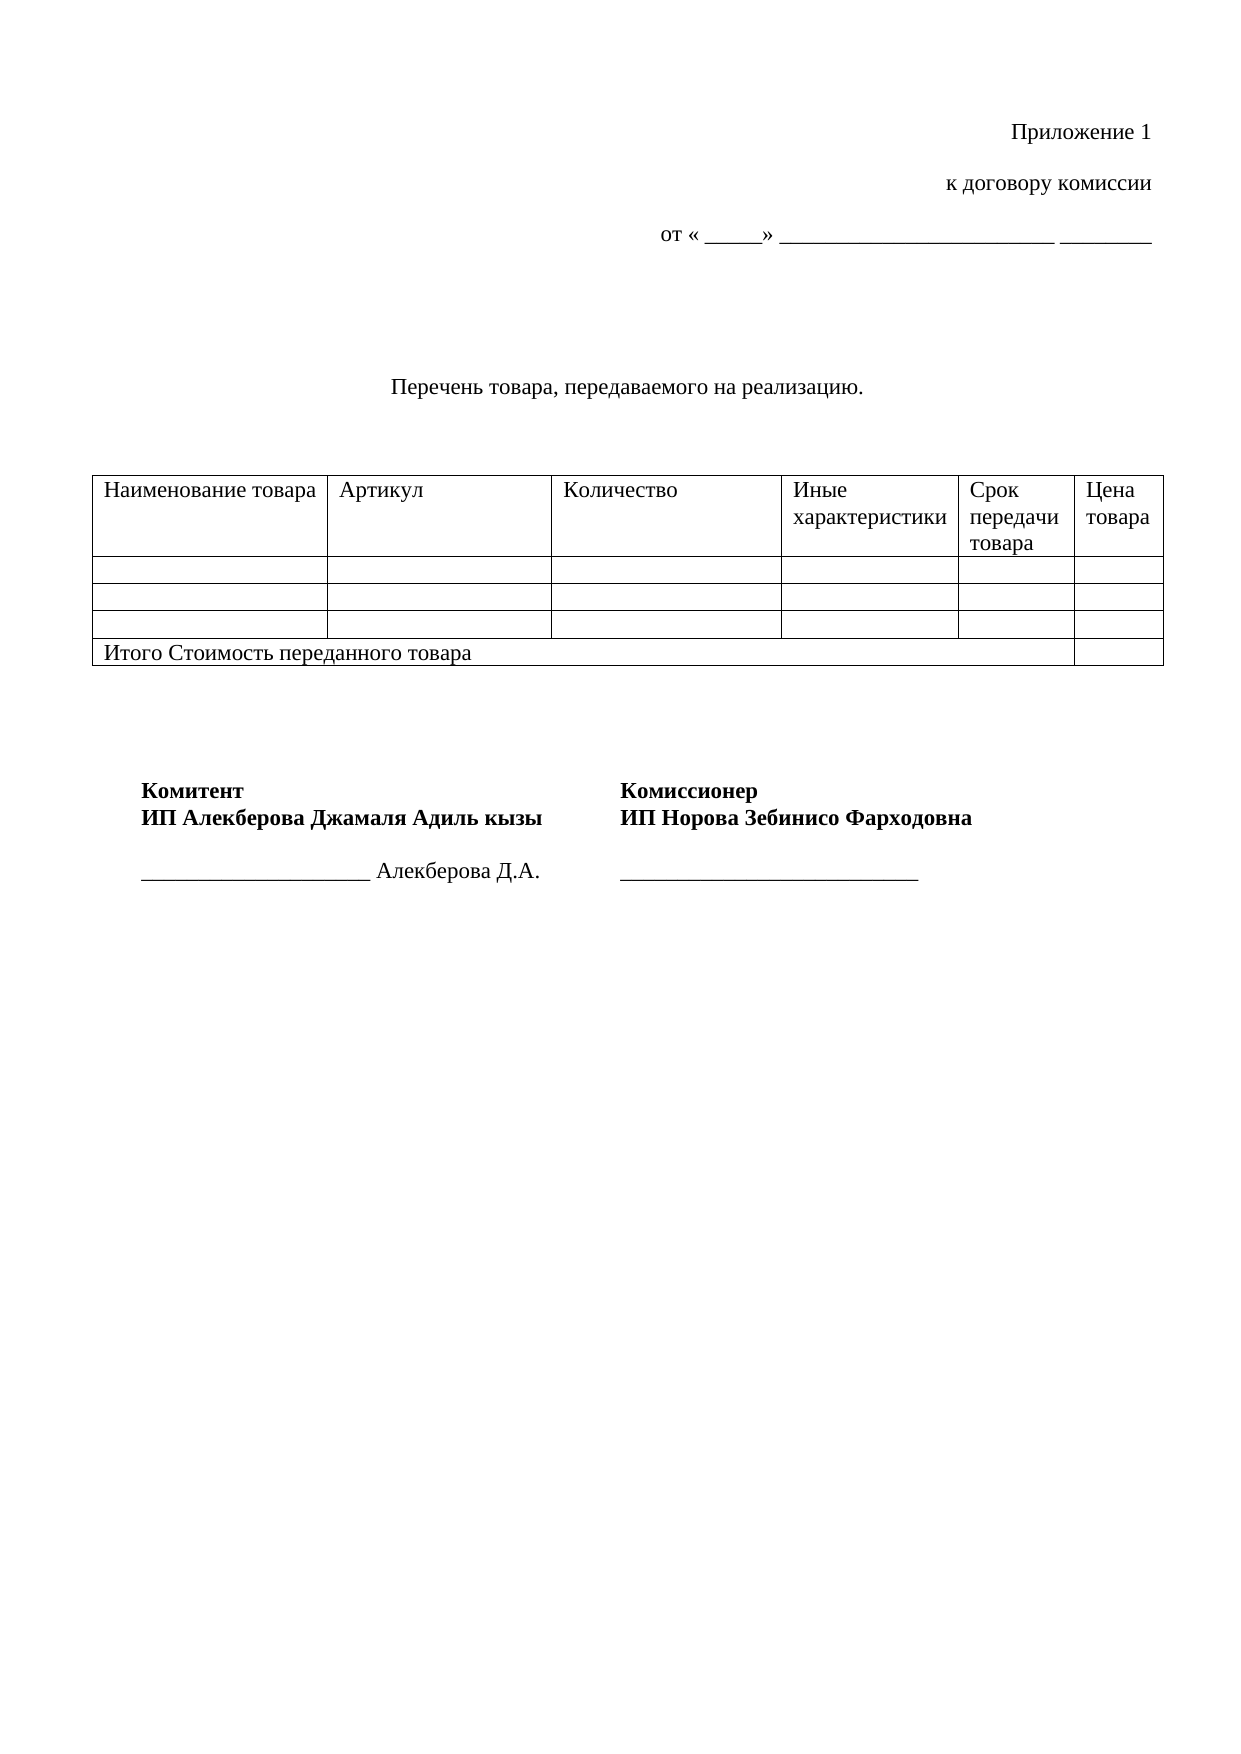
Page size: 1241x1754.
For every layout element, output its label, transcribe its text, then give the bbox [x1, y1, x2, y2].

table_cell [1075, 639, 1163, 665]
table_header Иные характеристики [782, 476, 958, 556]
table_header Артикул [328, 476, 551, 556]
table_header Количество [552, 476, 781, 556]
table_cell [93, 557, 327, 583]
table_cell [552, 584, 781, 610]
text от « _____» ________________________ ________ [103, 220, 1152, 247]
text к договору комиссии [103, 169, 1152, 196]
table_cell [552, 557, 781, 583]
table_cell [959, 584, 1074, 610]
table_cell [782, 611, 958, 638]
table_cell [1075, 611, 1163, 638]
table_cell Итого Стоимость переданного товара [93, 639, 1074, 665]
table_cell ____________________ Алекберова Д.А. [130, 830, 609, 908]
table_cell [328, 557, 551, 583]
table_cell [93, 584, 327, 610]
table_cell [552, 611, 781, 638]
table_cell [782, 584, 958, 610]
table_cell [328, 611, 551, 638]
table_cell [1075, 557, 1163, 583]
table_cell __________________________ [609, 830, 1089, 908]
table_cell [93, 611, 327, 638]
table_header Наименование товара [93, 476, 327, 556]
table_cell [782, 557, 958, 583]
table_cell [328, 584, 551, 610]
table_header Срок передачи товара [959, 476, 1074, 556]
table_header Комитент ИП Алекберова Джамаля Адиль кызы [130, 778, 609, 830]
table_cell [1075, 584, 1163, 610]
table_header Комиссионер ИП Норова Зебинисо Фарходовна [609, 778, 1089, 830]
table_header Цена товара [1075, 476, 1163, 556]
table_cell [959, 557, 1074, 583]
text Приложение 1 [103, 118, 1152, 144]
table_cell [959, 611, 1074, 638]
text Перечень товара, передаваемого на реализацию. [103, 373, 1152, 400]
